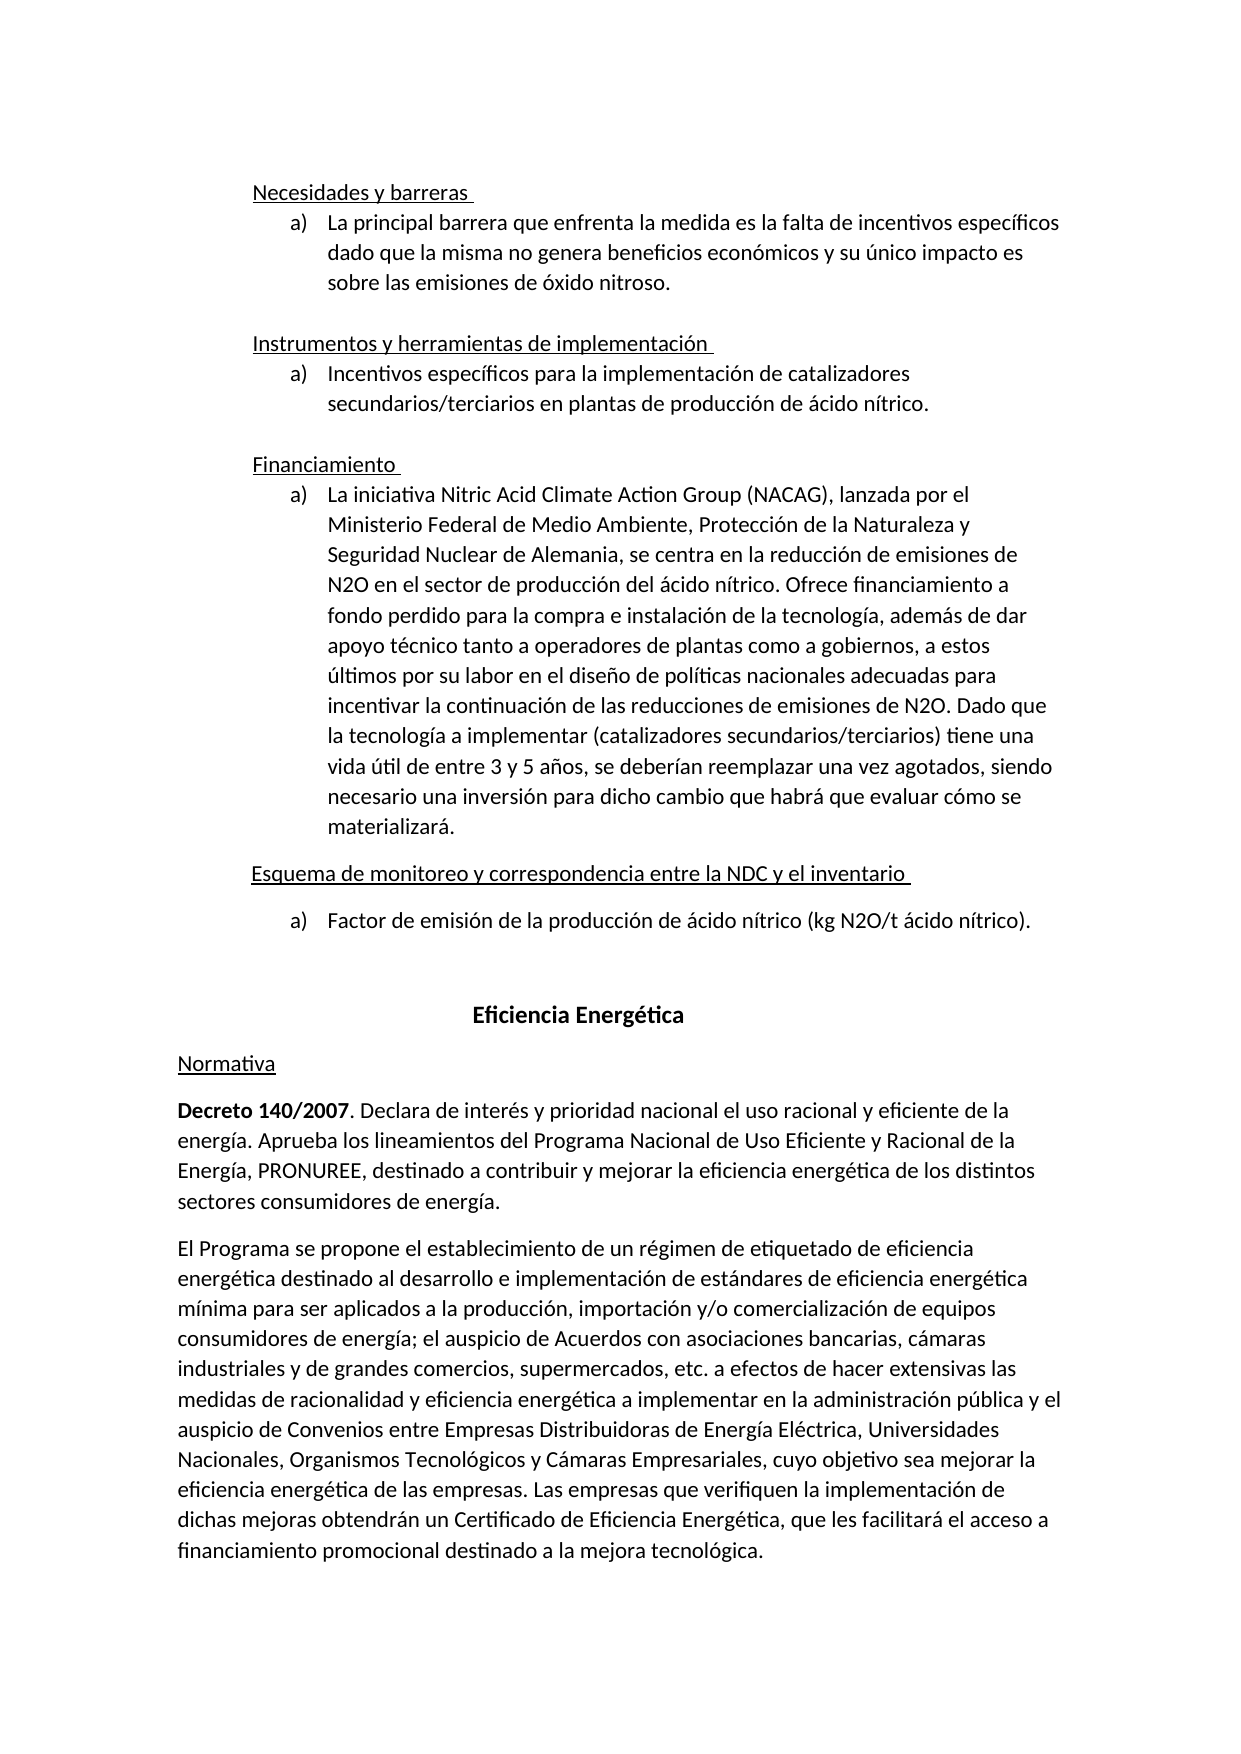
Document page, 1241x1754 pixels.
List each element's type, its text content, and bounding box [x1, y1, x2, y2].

text El Programa se propone el establecimiento de un régimen de etiquetado de eficiencia energética destinado al desarrollo e implementación de estándares de eficiencia energética mínima para ser aplicados a la producción, importación y/o comercialización de equipos consumidores de energía; el auspicio de Acuerdos con asociaciones bancarias, cámaras industriales y de grandes comercios, supermercados, etc. a efectos de hacer extensivas las medidas de racionalidad y eficiencia energética a implementar en la administración pública y el auspicio de Convenios entre Empresas Distribuidoras de Energía Eléctrica, Universidades Nacionales, Organismos Tecnológicos y Cámaras Empresariales, cuyo objetivo sea mejorar la eficiencia energética de las empresas. Las empresas que verifiquen la implementación de dichas mejoras obtendrán un Certificado de Eficiencia Energética, que les facilitará el acceso a financiamiento promocional destinado a la mejora tecnológica. [177, 1234, 1063, 1564]
text Decreto 140/2007. Declara de interés y prioridad nacional el uso racional y eficiente de la energía. Aprueba los lineamientos del Programa Nacional de Uso Eficiente y Racional de la Energía, PRONUREE, destinado a contribuir y mejorar la eficiencia energética de los distintos sectores consumidores de energía. [177, 1096, 1063, 1215]
text Esquema de monitoreo y correspondencia entre la NDC y el inventario [177, 859, 1063, 887]
list Financiamiento [252, 450, 1063, 478]
list Incentivos específicos para la implementación de catalizadores secundarios/terciarios en plantas de producción de ácido nítrico. [290, 359, 1063, 417]
list Necesidades y barreras [252, 178, 1063, 206]
list Factor de emisión de la producción de ácido nítrico (kg N2O/t ácido nítrico). [290, 906, 1063, 934]
list Instrumentos y herramientas de implementación [252, 329, 1063, 357]
list La principal barrera que enfrenta la medida es la falta de incentivos específicos dado que la misma no genera beneficios económicos y su único impacto es sobre las emisiones de óxido nitroso. [290, 208, 1063, 296]
list La iniciativa Nitric Acid Climate Action Group (NACAG), lanzada por el Ministerio Federal de Medio Ambiente, Protección de la Naturaleza y Seguridad Nuclear de Alemania, se centra en la reducción de emisiones de N2O en el sector de producción del ácido nítrico. Ofrece financiamiento a fondo perdido para la compra e instalación de la tecnología, además de dar apoyo técnico tanto a operadores de plantas como a gobiernos, a estos últimos por su labor en el diseño de políticas nacionales adecuadas para incentivar la continuación de las reducciones de emisiones de N2O. Dado que la tecnología a implementar (catalizadores secundarios/terciarios) tiene una vida útil de entre 3 y 5 años, se deberían reemplazar una vez agotados, siendo necesario una inversión para dicho cambio que habrá que evaluar cómo se materializará. [290, 480, 1063, 840]
text Eficiencia Energética [472, 1000, 1063, 1030]
text Normativa [177, 1049, 1063, 1077]
